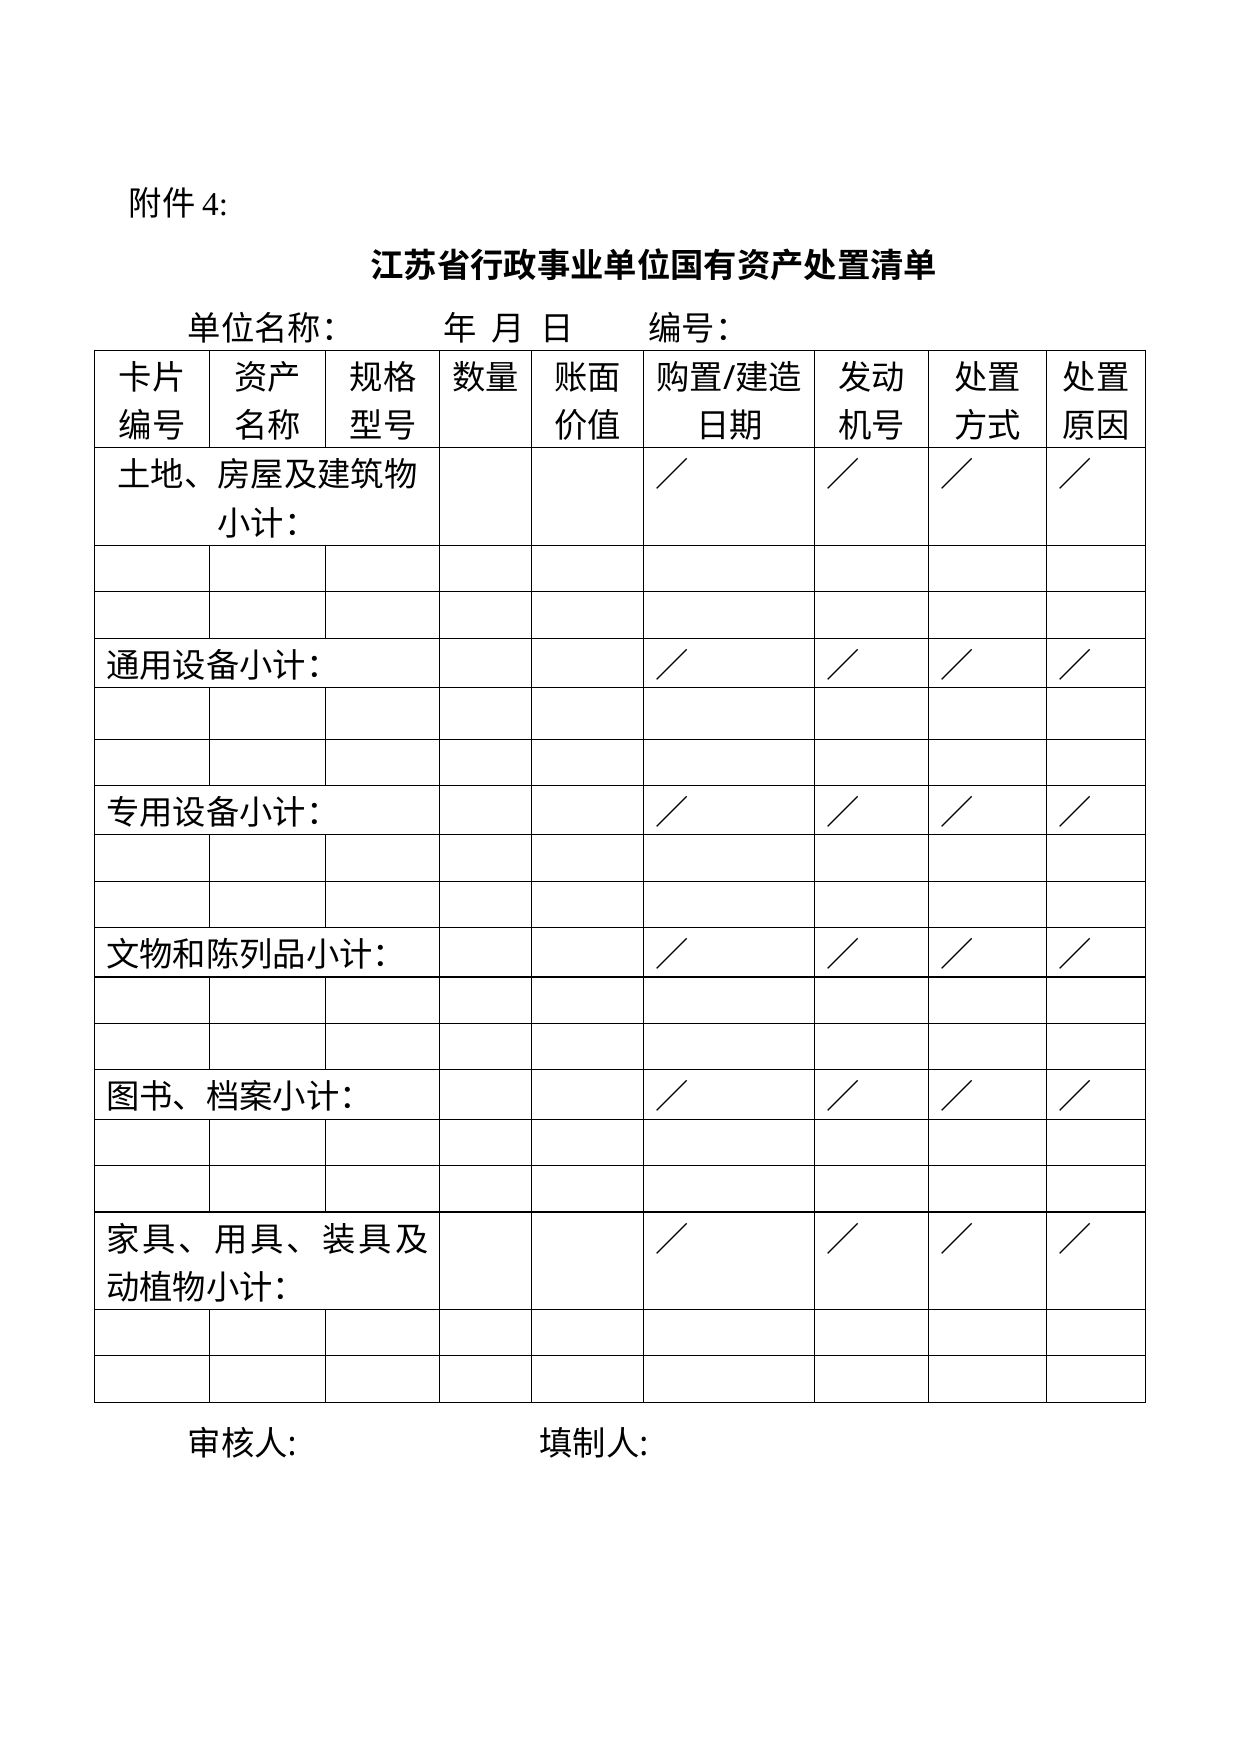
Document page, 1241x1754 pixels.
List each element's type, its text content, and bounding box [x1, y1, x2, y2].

table_cell [326, 546, 439, 591]
table_cell [210, 1120, 325, 1165]
table_cell [1047, 882, 1145, 927]
table_cell [95, 1024, 209, 1069]
table_cell [440, 1213, 531, 1309]
table_cell [929, 978, 1046, 1023]
table_cell [929, 592, 1046, 638]
table_cell [1047, 592, 1145, 638]
table_cell [815, 1356, 928, 1402]
table_cell 家具、用具、装具及动植物小计： [95, 1213, 439, 1309]
table_cell [95, 688, 209, 738]
table_cell [440, 1310, 531, 1355]
table_cell ／ [644, 786, 814, 834]
table_cell [1047, 1024, 1145, 1069]
table_cell [210, 1024, 325, 1069]
table_cell [440, 1120, 531, 1165]
table_cell ／ [815, 928, 928, 976]
table_cell ／ [929, 1213, 1046, 1309]
table_cell [644, 688, 814, 738]
table_cell [440, 1166, 531, 1211]
table_cell [644, 1356, 814, 1402]
table_cell 通用设备小计： [95, 639, 439, 687]
table_cell [1047, 546, 1145, 591]
table_cell [440, 882, 531, 927]
table_cell [95, 1356, 209, 1402]
table_cell [326, 978, 439, 1023]
table_cell [440, 1356, 531, 1402]
table_cell ／ [929, 786, 1046, 834]
table_header 卡片编号 [95, 351, 209, 447]
table_cell [95, 978, 209, 1023]
table_cell [929, 1356, 1046, 1402]
table_cell [440, 688, 531, 738]
table_cell [532, 688, 643, 738]
table_cell [929, 1166, 1046, 1211]
table_cell [210, 546, 325, 591]
table_cell [210, 688, 325, 738]
table_cell ／ [815, 1070, 928, 1118]
table_cell [815, 882, 928, 927]
table_cell [532, 1310, 643, 1355]
table_cell ／ [1047, 928, 1145, 976]
table_cell [95, 740, 209, 785]
table_cell [1047, 1356, 1145, 1402]
table_cell [326, 1120, 439, 1165]
table_cell [532, 1024, 643, 1069]
table_cell [815, 546, 928, 591]
table_cell ／ [815, 639, 928, 687]
table_cell [1047, 978, 1145, 1023]
table_cell [532, 882, 643, 927]
table_cell [440, 1024, 531, 1069]
table_cell [644, 546, 814, 591]
table_cell [815, 1024, 928, 1069]
table_cell [95, 882, 209, 927]
table_cell [815, 1120, 928, 1165]
table_cell ／ [1047, 786, 1145, 834]
table_cell [532, 978, 643, 1023]
table_cell [532, 1070, 643, 1118]
table_cell [95, 1310, 209, 1355]
table_cell [440, 639, 531, 687]
table_cell [532, 740, 643, 785]
table_cell [929, 835, 1046, 881]
table_cell [1047, 688, 1145, 738]
table_header 购置/建造日期 [644, 351, 814, 447]
table_cell [1047, 835, 1145, 881]
table_cell [929, 546, 1046, 591]
table_cell [326, 1356, 439, 1402]
table_cell [95, 1166, 209, 1211]
table_cell 专用设备小计： [95, 786, 439, 834]
table_header 处置方式 [929, 351, 1046, 447]
table_cell [644, 1166, 814, 1211]
table_cell [929, 740, 1046, 785]
table_cell ／ [644, 639, 814, 687]
text 审核人: 填制人: [187, 1403, 1053, 1465]
table_cell [326, 1166, 439, 1211]
table_cell [440, 928, 531, 976]
table_cell [440, 978, 531, 1023]
table_cell [815, 978, 928, 1023]
table_cell [644, 1024, 814, 1069]
table_cell [644, 882, 814, 927]
table_cell [532, 1356, 643, 1402]
table_cell [440, 835, 531, 881]
table_cell [210, 1356, 325, 1402]
table_cell [326, 1024, 439, 1069]
table_cell [440, 1070, 531, 1118]
table_cell [532, 1166, 643, 1211]
table_cell [929, 882, 1046, 927]
table_cell [815, 835, 928, 881]
table_cell [644, 740, 814, 785]
table_cell ／ [929, 1070, 1046, 1118]
table_cell [210, 1310, 325, 1355]
table_cell ／ [929, 639, 1046, 687]
table_cell ／ [815, 1213, 928, 1309]
table_cell [326, 740, 439, 785]
table_cell [326, 882, 439, 927]
table_cell [644, 835, 814, 881]
table_cell [929, 688, 1046, 738]
table_cell [1047, 1310, 1145, 1355]
table_cell [326, 835, 439, 881]
table_cell [326, 1310, 439, 1355]
table_cell [929, 1120, 1046, 1165]
table_header 处置原因 [1047, 351, 1145, 447]
table_cell [1047, 1166, 1145, 1211]
table_cell ／ [929, 928, 1046, 976]
table_cell [210, 1166, 325, 1211]
table_cell [815, 592, 928, 638]
table_cell [532, 639, 643, 687]
table_cell [95, 835, 209, 881]
table_header 账面价值 [532, 351, 643, 447]
table_header 规格型号 [326, 351, 439, 447]
table_cell [532, 1120, 643, 1165]
table_cell ／ [644, 1070, 814, 1118]
table_cell [644, 978, 814, 1023]
table_cell ／ [929, 448, 1046, 545]
table_cell [644, 1310, 814, 1355]
table_cell [532, 546, 643, 591]
table_cell [1047, 740, 1145, 785]
table_cell [210, 882, 325, 927]
table_cell ／ [644, 1213, 814, 1309]
table_cell [815, 740, 928, 785]
table_header 数量 [440, 351, 531, 447]
table_cell 图书、档案小计： [95, 1070, 439, 1118]
table_cell ／ [1047, 448, 1145, 545]
table_cell 土地、房屋及建筑物小计： [95, 448, 439, 545]
table_cell [532, 1213, 643, 1309]
table_cell [929, 1310, 1046, 1355]
table_cell ／ [1047, 639, 1145, 687]
table_cell [95, 592, 209, 638]
table_header 发动机号 [815, 351, 928, 447]
table_cell ／ [815, 448, 928, 545]
table_cell [815, 688, 928, 738]
table_cell [210, 978, 325, 1023]
table_cell [95, 1120, 209, 1165]
table_cell ／ [1047, 1213, 1145, 1309]
table_cell 文物和陈列品小计： [95, 928, 439, 976]
table_cell [1047, 1120, 1145, 1165]
text 江苏省行政事业单位国有资产处置清单 [187, 224, 1053, 287]
table_header 资产名称 [210, 351, 325, 447]
table_cell [440, 740, 531, 785]
table_cell [644, 592, 814, 638]
table_cell ／ [644, 448, 814, 545]
table_cell [210, 592, 325, 638]
table_cell [95, 546, 209, 591]
table_cell [532, 448, 643, 545]
table_cell [532, 786, 643, 834]
table_cell [815, 1166, 928, 1211]
table_cell [815, 1310, 928, 1355]
table_cell [326, 688, 439, 738]
table_cell [440, 592, 531, 638]
table_cell [440, 786, 531, 834]
table_cell ／ [815, 786, 928, 834]
table_cell [532, 835, 643, 881]
table_cell [532, 928, 643, 976]
text 单位名称： 年 月 日 编号： [187, 287, 1053, 349]
table_cell [440, 546, 531, 591]
table_cell [532, 592, 643, 638]
table_cell [210, 835, 325, 881]
text 附件4: [128, 162, 1053, 224]
table_cell [440, 448, 531, 545]
table_cell ／ [644, 928, 814, 976]
table_cell [210, 740, 325, 785]
table_cell [929, 1024, 1046, 1069]
table_cell [644, 1120, 814, 1165]
table_cell [326, 592, 439, 638]
table_cell ／ [1047, 1070, 1145, 1118]
